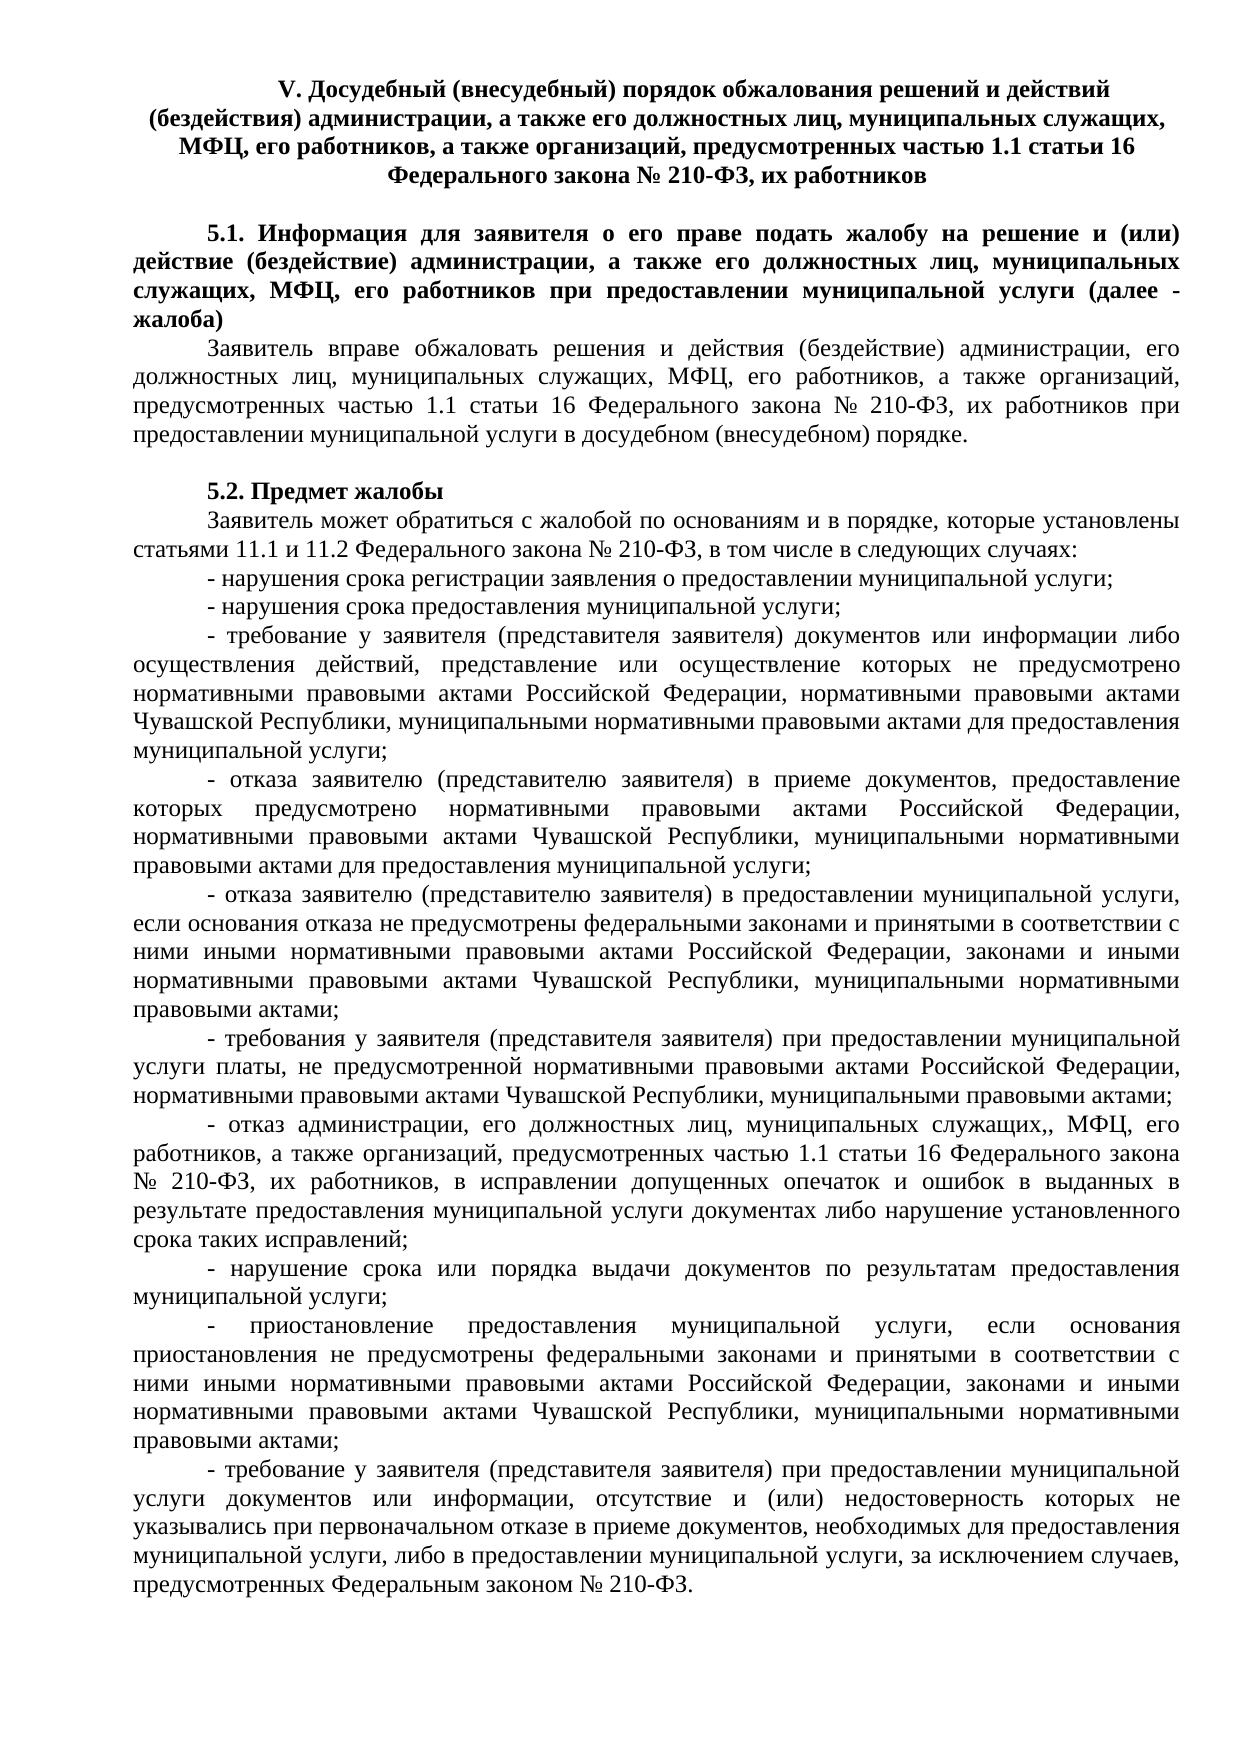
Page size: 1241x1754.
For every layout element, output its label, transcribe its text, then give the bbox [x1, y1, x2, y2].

text - приостановление предоставления муниципальной услуги, если основания приостановления не предусмотрены федеральными законами и принятыми в соответствии с ними иными нормативными правовыми актами Российской Федерации, законами и иными нормативными правовыми актами Чувашской Республики, муниципальными нормативными правовыми актами; [133, 1310, 1181, 1454]
text - нарушение срока или порядка выдачи документов по результатам предоставления муниципальной услуги; [133, 1253, 1181, 1310]
text 5.2. Предмет жалобы [133, 476, 1181, 505]
text - требование у заявителя (представителя заявителя) документов или информации либо осуществления действий, представление или осуществление которых не предусмотрено нормативными правовыми актами Российской Федерации, нормативными правовыми актами Чувашской Республики, муниципальными нормативными правовыми актами для предоставления муниципальной услуги; [133, 620, 1181, 764]
text - отказа заявителю (представителю заявителя) в приеме документов, предоставление которых предусмотрено нормативными правовыми актами Российской Федерации, нормативными правовыми актами Чувашской Республики, муниципальными нормативными правовыми актами для предоставления муниципальной услуги; [133, 764, 1181, 879]
text - нарушения срока предоставления муниципальной услуги; [133, 591, 1181, 620]
text V. Досудебный (внесудебный) порядок обжалования решений и действий (бездействия) администрации, а также его должностных лиц, муниципальных служащих, МФЦ, его работников, а также организаций, предусмотренных частью 1.1 статьи 16 Федерального закона № 210-ФЗ, их работников [133, 74, 1181, 189]
text Заявитель вправе обжаловать решения и действия (бездействие) администрации, его должностных лиц, муниципальных служащих, МФЦ, его работников, а также организаций, предусмотренных частью 1.1 статьи 16 Федерального закона № 210-ФЗ, их работников при предоставлении муниципальной услуги в досудебном (внесудебном) порядке. [133, 333, 1181, 448]
text - отказа заявителю (представителю заявителя) в предоставлении муниципальной услуги, если основания отказа не предусмотрены федеральными законами и принятыми в соответствии с ними иными нормативными правовыми актами Российской Федерации, законами и иными нормативными правовыми актами Чувашской Республики, муниципальными нормативными правовыми актами; [133, 879, 1181, 1023]
text - нарушения срока регистрации заявления о предоставлении муниципальной услуги; [133, 563, 1181, 591]
text - отказ администрации, его должностных лиц, муниципальных служащих,, МФЦ, его работников, а также организаций, предусмотренных частью 1.1 статьи 16 Федерального закона № 210-ФЗ, их работников, в исправлении допущенных опечаток и ошибок в выданных в результате предоставления муниципальной услуги документах либо нарушение установленного срока таких исправлений; [133, 1109, 1181, 1253]
text - требования у заявителя (представителя заявителя) при предоставлении муниципальной услуги платы, не предусмотренной нормативными правовыми актами Российской Федерации, нормативными правовыми актами Чувашской Республики, муниципальными правовыми актами; [133, 1023, 1181, 1109]
text - требование у заявителя (представителя заявителя) при предоставлении муниципальной услуги документов или информации, отсутствие и (или) недостоверность которых не указывались при первоначальном отказе в приеме документов, необходимых для предоставления муниципальной услуги, либо в предоставлении муниципальной услуги, за исключением случаев, предусмотренных Федеральным законом № 210-ФЗ. [133, 1454, 1181, 1598]
text 5.1. Информация для заявителя о его праве подать жалобу на решение и (или) действие (бездействие) администрации, а также его должностных лиц, муниципальных служащих, МФЦ, его работников при предоставлении муниципальной услуги (далее - жалоба) [133, 218, 1181, 333]
text Заявитель может обратиться с жалобой по основаниям и в порядке, которые установлены статьями 11.1 и 11.2 Федерального закона № 210-ФЗ, в том числе в следующих случаях: [133, 505, 1181, 563]
